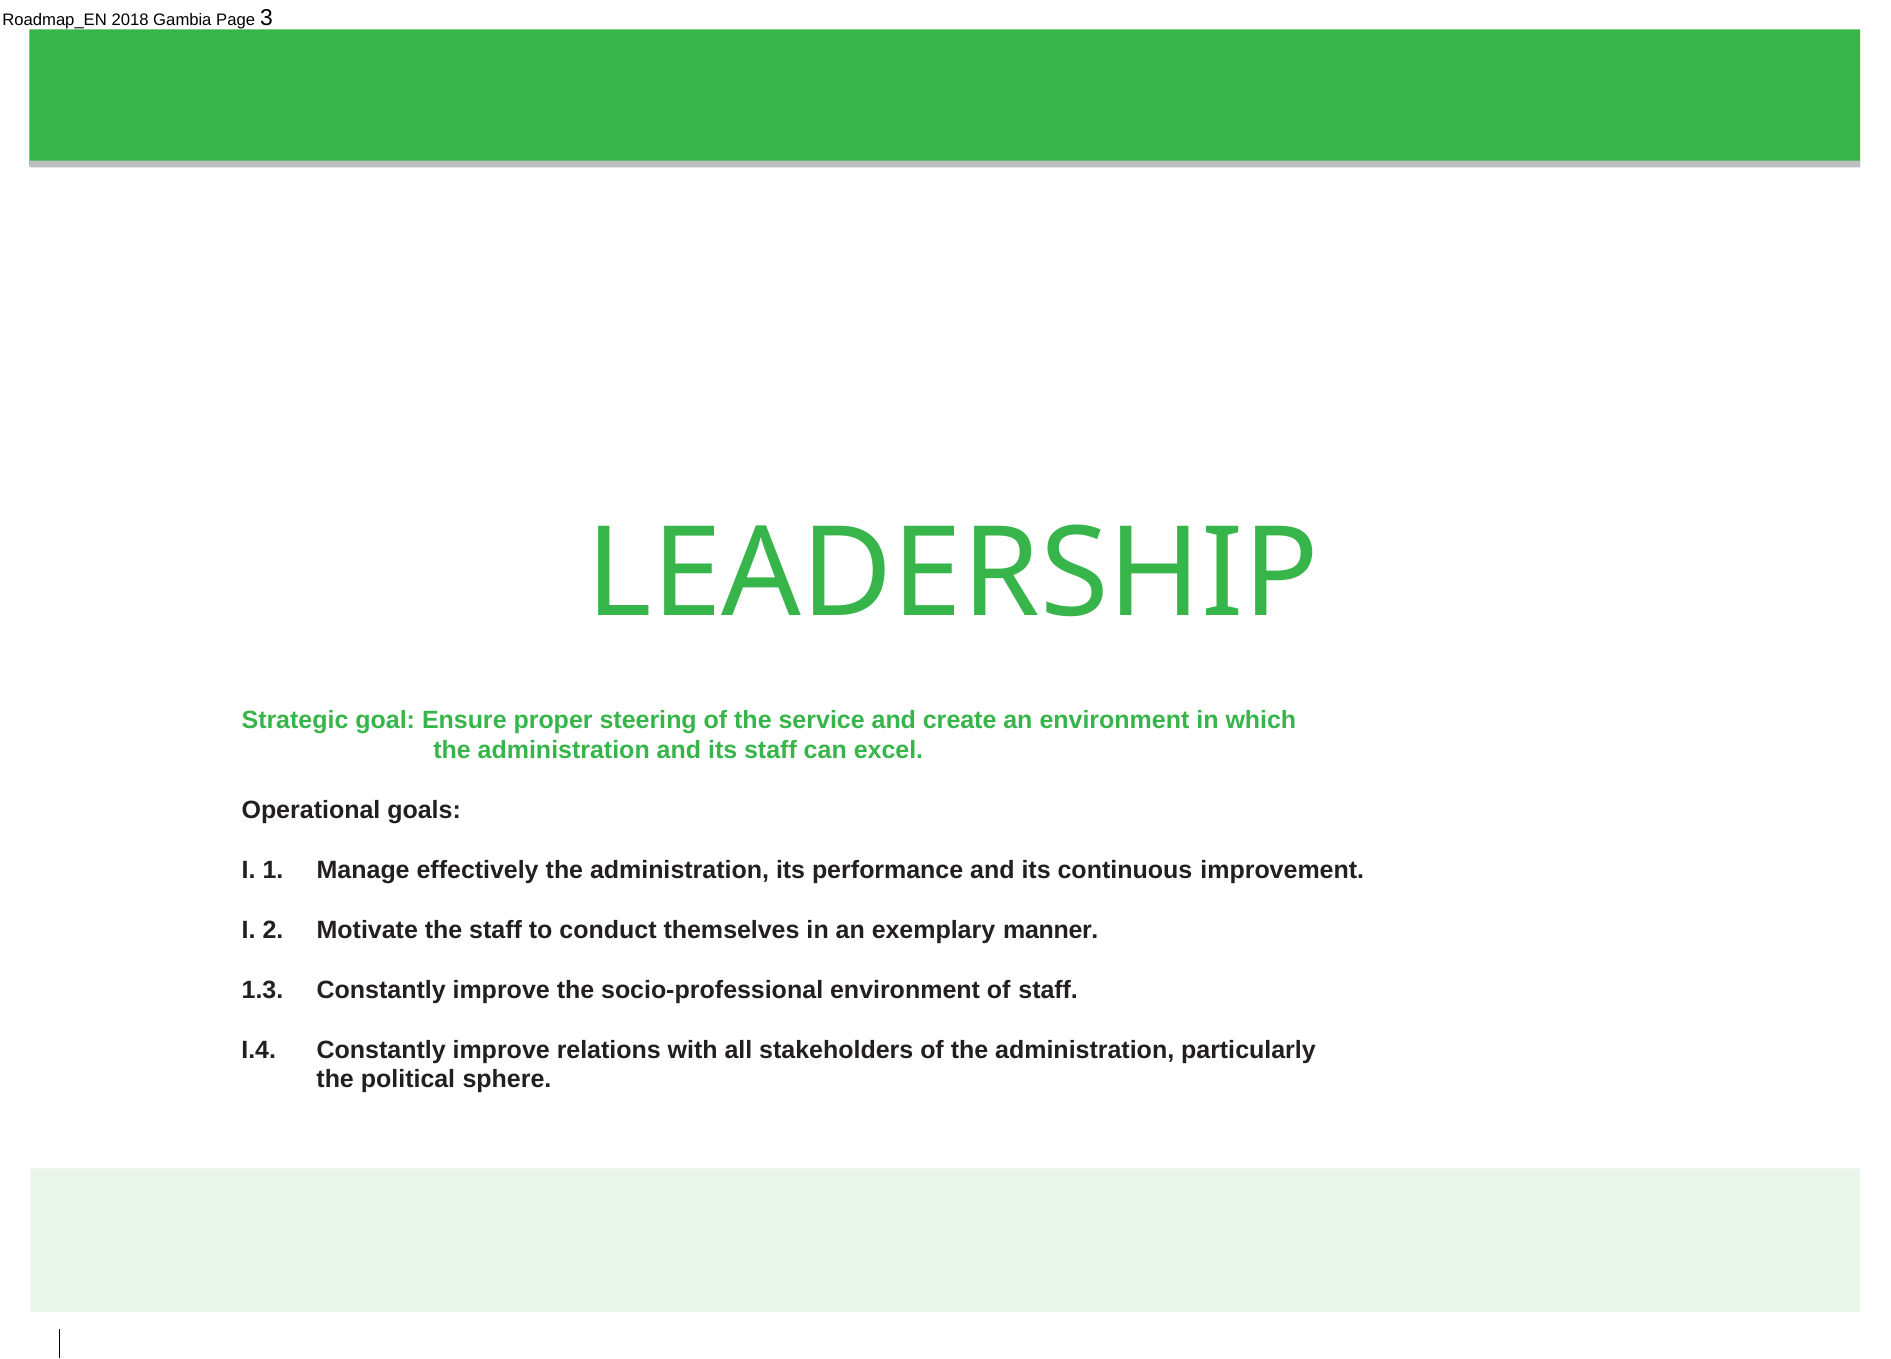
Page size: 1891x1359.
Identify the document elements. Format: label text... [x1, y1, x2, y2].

text I. 1. Manage effectively the administration, its performance and its continuous improvement. [241, 855, 1799, 883]
text 1.3. Constantly improve the socio-professional environment of staff. [241, 975, 1799, 1003]
text I. 2. Motivate the staff to conduct themselves in an exemplary manner. [241, 915, 1799, 943]
text I.4. Constantly improve relations with all stakeholders of the administration, particularly the political sphere. [241, 1035, 1318, 1093]
text Operational goals: [241, 795, 1799, 823]
text LEADERSHIP [587, 481, 1799, 652]
subtitle Strategic goal: Ensure proper steering of the service and create an environment in which the administration and its staff can excel. [241, 705, 1306, 764]
